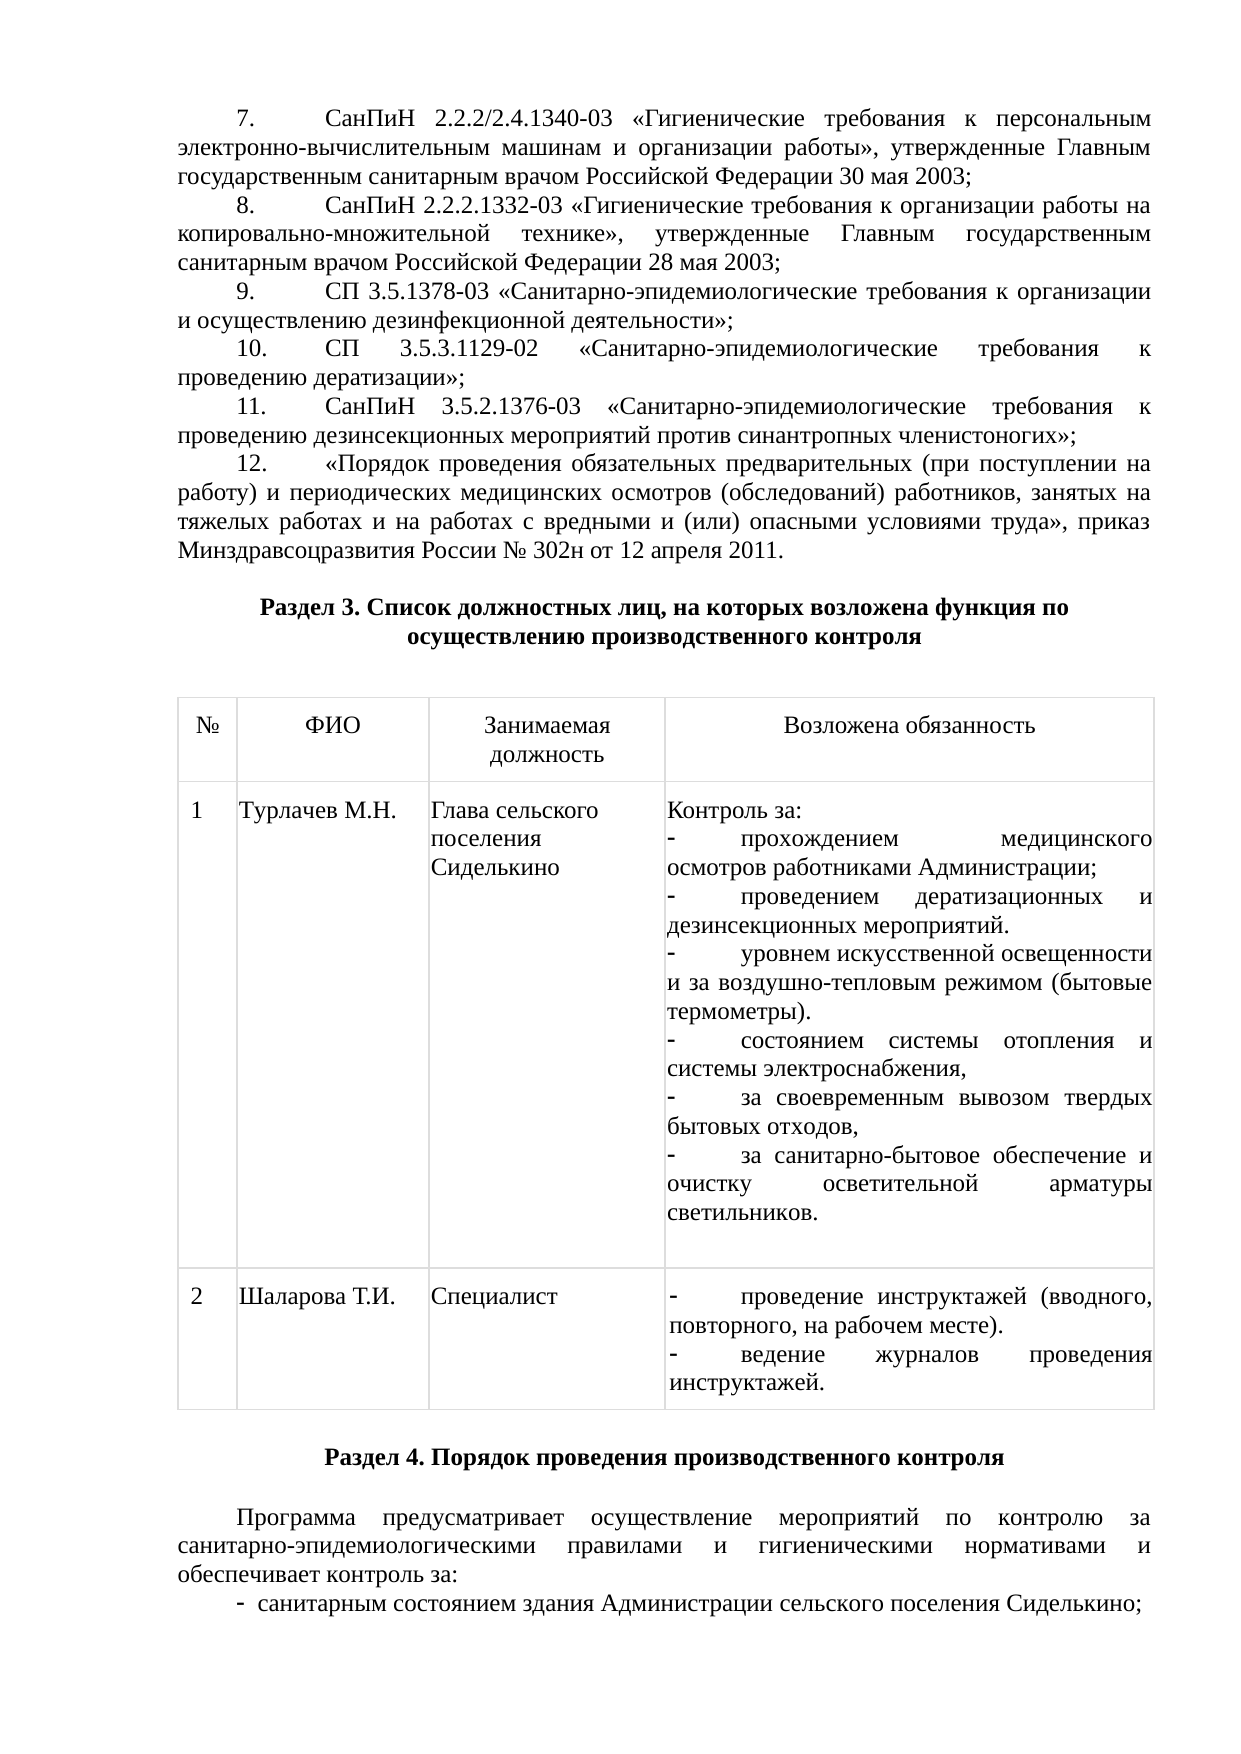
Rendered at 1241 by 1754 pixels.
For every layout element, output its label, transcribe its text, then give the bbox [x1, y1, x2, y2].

list «Порядок проведения обязательных предварительных (при поступлении на работу) и периодических медицинских осмотров (обследований) работников, занятых на тяжелых работах и на работах с вредными и (или) опасными условиями труда», приказ Минздравсоцразвития России № 302н от 12 апреля 2011. [177, 448, 1152, 563]
text Раздел 3. Список должностных лиц, на которых возложена функция по [177, 592, 1152, 621]
table_cell Глава сельского поселения Сиделькино [430, 782, 664, 1267]
table_header ФИО [238, 698, 428, 781]
table_cell Контроль за: прохождением медицинского осмотров работниками Администрации; проведением дератизационных и дезинсекционных мероприятий. уровнем искусственной освещенности и за воздушно-тепловым режимом (бытовые термометры). состоянием системы отопления и системы электроснабжения, за своевременным вывозом твердых бытовых отходов, за санитарно-бытовое обеспечение и очистку осветительной арматуры светильников. [666, 782, 1153, 1267]
list санитарным состоянием здания Администрации сельского поселения Сиделькино; [177, 1588, 1152, 1617]
table_cell 1 [179, 782, 236, 1267]
table_header Возложена обязанность [666, 698, 1153, 781]
list СП 3.5.1378-03 «Санитарно-эпидемиологические требования к организации и осуществлению дезинфекционной деятельности»; [177, 276, 1152, 333]
table_header Занимаемая должность [430, 698, 664, 781]
table_cell проведение инструктажей (вводного, повторного, на рабочем месте). ведение журналов проведения инструктажей. [666, 1269, 1153, 1409]
list СП 3.5.3.1129-02 «Санитарно-эпидемиологические требования к проведению дератизации»; [177, 333, 1152, 391]
table_header № [179, 698, 236, 781]
list СанПиН 2.2.2.1332-03 «Гигиенические требования к организации работы на копировально-множительной технике», утвержденные Главным государственным санитарным врачом Российской Федерации 28 мая 2003; [177, 190, 1152, 276]
text Раздел 4. Порядок проведения производственного контроля [177, 1442, 1152, 1470]
list СанПиН 3.5.2.1376-03 «Санитарно-эпидемиологические требования к проведению дезинсекционных мероприятий против синантропных членистоногих»; [177, 391, 1152, 448]
text осуществлению производственного контроля [177, 621, 1152, 650]
table_cell 2 [179, 1269, 236, 1409]
text Программа предусматривает осуществление мероприятий по контролю за санитарно-эпидемиологическими правилами и гигиеническими нормативами и обеспечивает контроль за: [177, 1502, 1152, 1588]
list СанПиН 2.2.2/2.4.1340-03 «Гигиенические требования к персональным электронно-вычислительным машинам и организации работы», утвержденные Главным государственным санитарным врачом Российской Федерации 30 мая 2003; [177, 103, 1152, 190]
table_cell Специалист [430, 1269, 664, 1409]
table_cell Турлачев М.Н. [238, 782, 428, 1267]
table_cell Шаларова Т.И. [238, 1269, 428, 1409]
